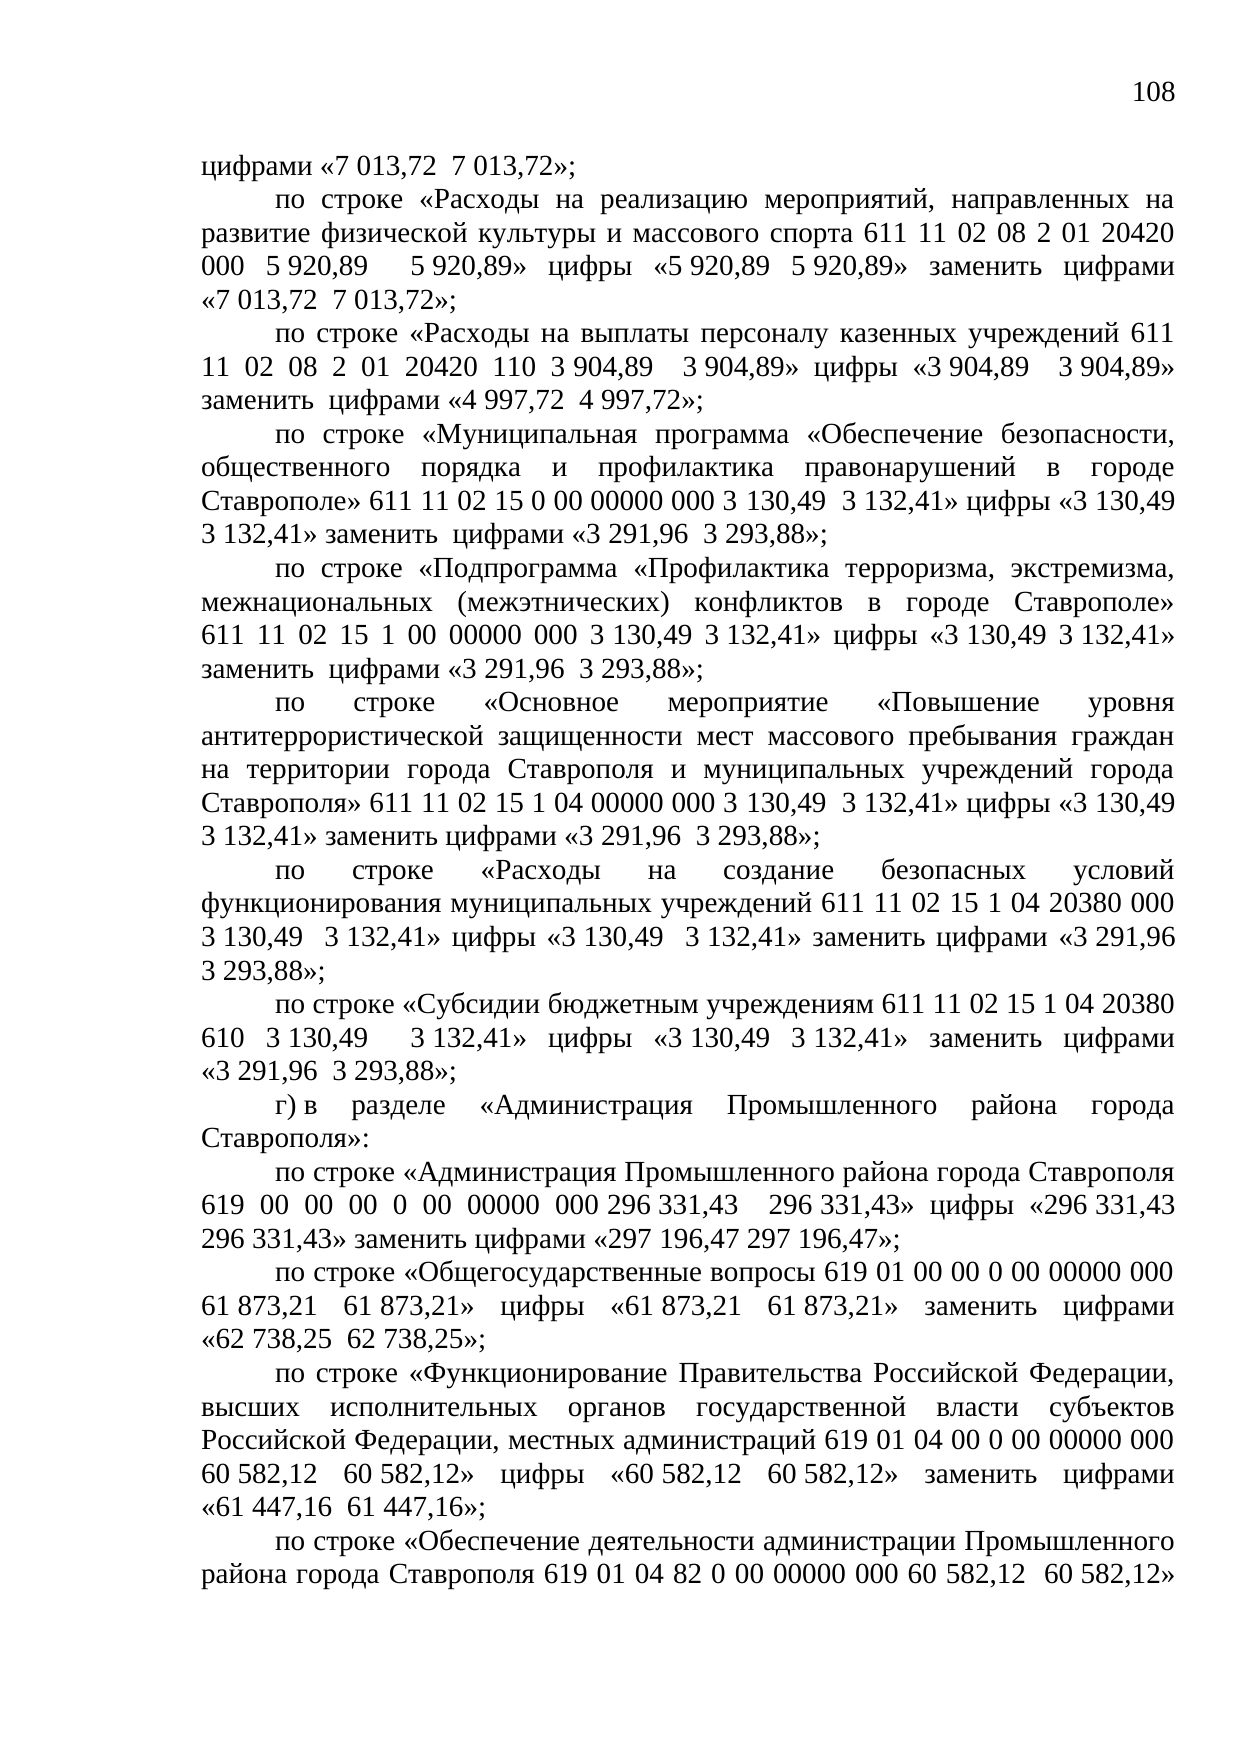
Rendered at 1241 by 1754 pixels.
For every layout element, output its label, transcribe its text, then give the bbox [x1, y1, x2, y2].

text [201, 1523, 1175, 1590]
text по строке «Муниципальная программа «Обеспечение безопасности, общественного порядка и профилактика правонарушений в городе Ставрополе» 611 11 02 15 0 00 00000 000 3 130,49 3 132,41» цифры «3 130,49 3 132,41» заменить цифрами «3 291,96 3 293,88»; [201, 416, 1175, 550]
text по строке «Подпрограмма «Профилактика терроризма, экстремизма, межнациональных (межэтнических) конфликтов в городе Ставрополе» 611 11 02 15 1 00 00000 000 3 130,49 3 132,41» цифры «3 130,49 3 132,41» заменить цифрами «3 291,96 3 293,88»; [201, 550, 1175, 684]
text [201, 148, 1175, 181]
text по строке «Расходы на создание безопасных условий функционирования муниципальных учреждений 611 11 02 15 1 04 20380 000 3 130,49 3 132,41» цифры «3 130,49 3 132,41» заменить цифрами «3 291,96 3 293,88»; [201, 852, 1175, 986]
text по строке «Администрация Промышленного района города Ставрополя 619 00 00 00 0 00 00000 000 296 331,43 296 331,43» цифры «296 331,43 296 331,43» заменить цифрами «297 196,47 297 196,47»; [201, 1154, 1175, 1254]
text по строке «Субсидии бюджетным учреждениям 611 11 02 15 1 04 20380 610 3 130,49 3 132,41» цифры «3 130,49 3 132,41» заменить цифрами «3 291,96 3 293,88»; [201, 986, 1175, 1087]
text по строке «Расходы на выплаты персоналу казенных учреждений 611 11 02 08 2 01 20420 110 3 904,89 3 904,89» цифры «3 904,89 3 904,89» заменить цифрами «4 997,72 4 997,72»; [201, 315, 1175, 416]
text г) в разделе «Администрация Промышленного района города Ставрополя»: [201, 1087, 1175, 1154]
text по строке «Основное мероприятие «Повышение уровня антитеррористической защищенности мест массового пребывания граждан на территории города Ставрополя и муниципальных учреждений города Ставрополя» 611 11 02 15 1 04 00000 000 3 130,49 3 132,41» цифры «3 130,49 3 132,41» заменить цифрами «3 291,96 3 293,88»; [201, 684, 1175, 852]
text по строке «Функционирование Правительства Российской Федерации, высших исполнительных органов государственной власти субъектов Российской Федерации, местных администраций 619 01 04 00 0 00 00000 000 60 582,12 60 582,12» цифры «60 582,12 60 582,12» заменить цифрами «61 447,16 61 447,16»; [201, 1355, 1175, 1523]
text по строке «Расходы на реализацию мероприятий, направленных на развитие физической культуры и массового спорта 611 11 02 08 2 01 20420 000 5 920,89 5 920,89» цифры «5 920,89 5 920,89» заменить цифрами «7 013,72 7 013,72»; [201, 181, 1175, 315]
text по строке «Общегосударственные вопросы 619 01 00 00 0 00 00000 000 61 873,21 61 873,21» цифры «61 873,21 61 873,21» заменить цифрами «62 738,25 62 738,25»; [201, 1254, 1175, 1355]
